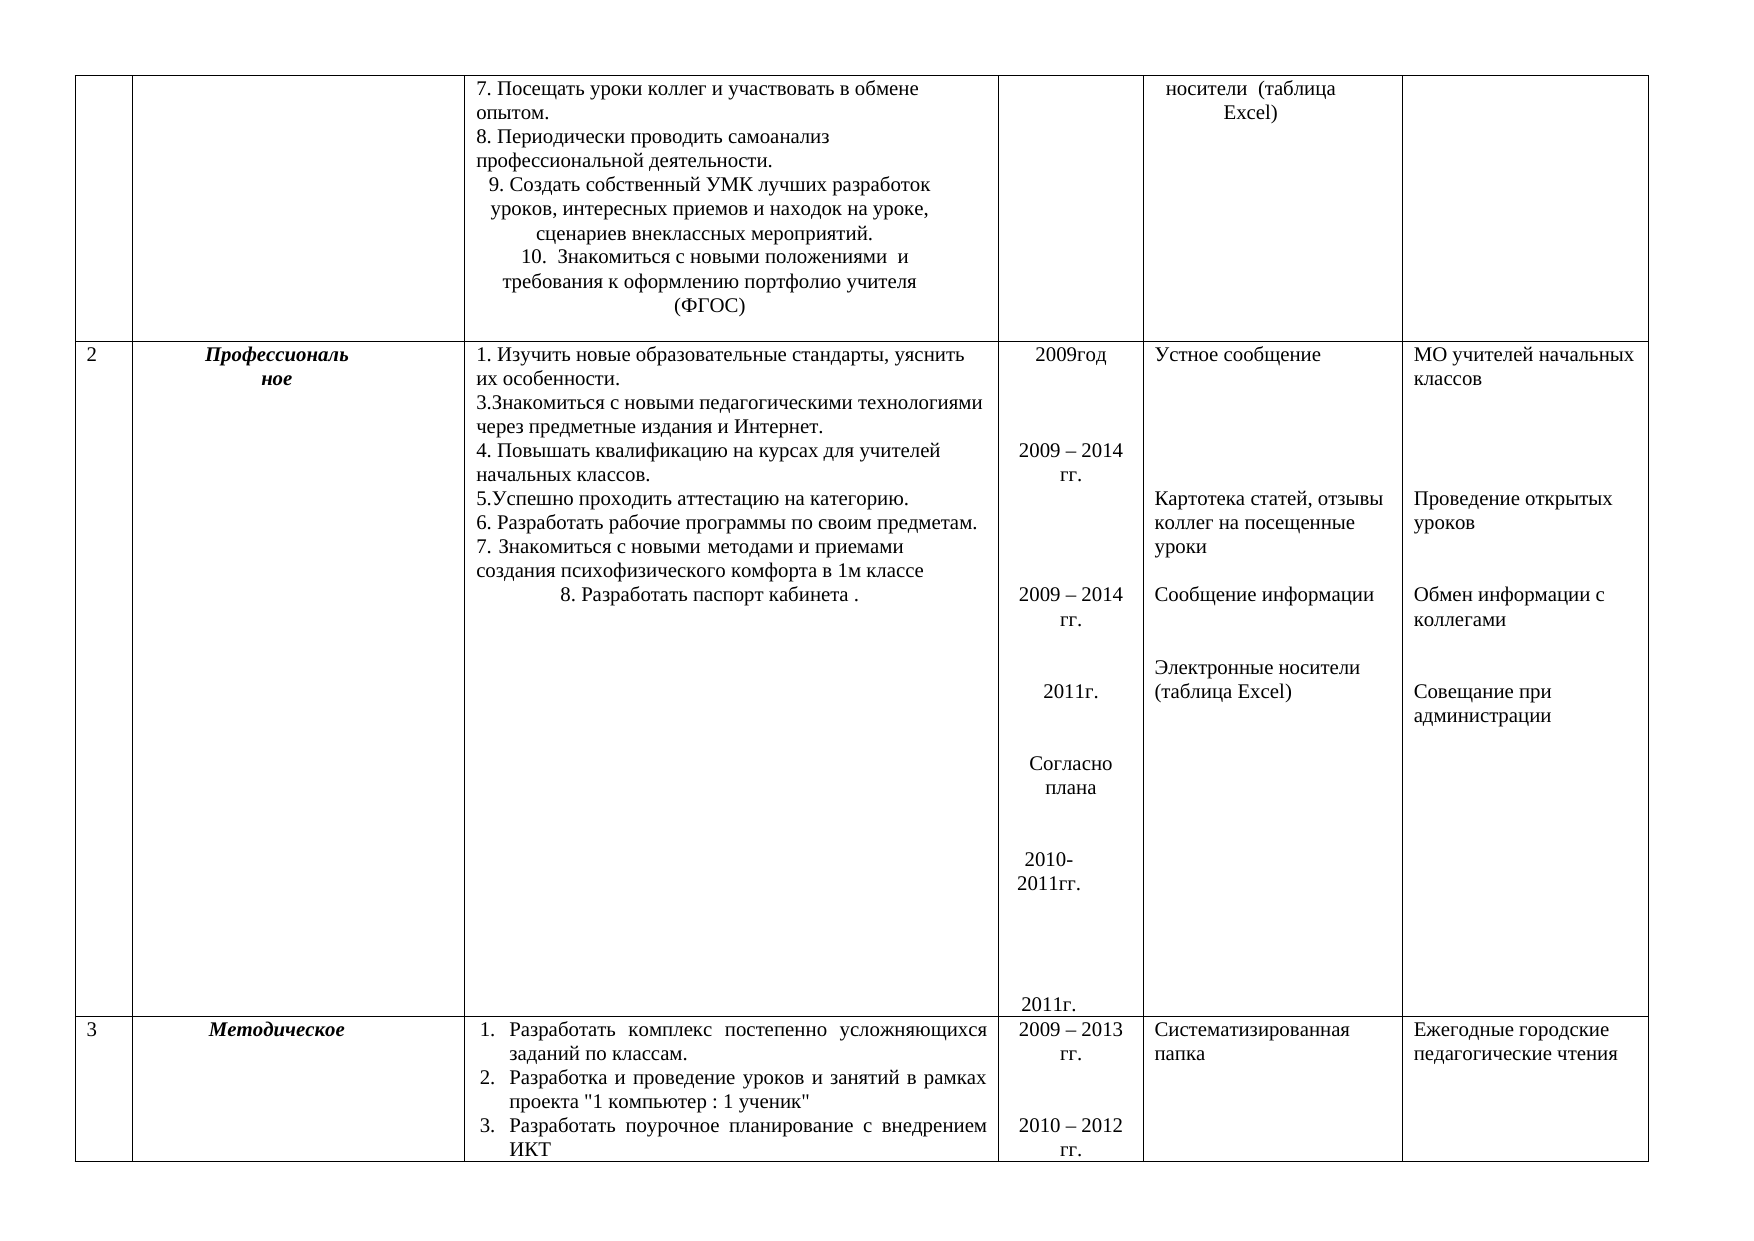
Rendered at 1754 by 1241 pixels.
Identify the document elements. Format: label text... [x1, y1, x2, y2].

table_cell Устное сообщение Картотека статей, отзывы коллег на посещенные уроки Сообщение информации Электронные носители (таблица Excel) [1144, 342, 1402, 1016]
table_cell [1144, 76, 1402, 341]
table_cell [1403, 76, 1648, 341]
table_cell Методическое [133, 1017, 464, 1161]
table_cell 1 [76, 76, 132, 341]
table_cell 1. Изучить новые образовательные стандарты, уяснить их особенности. 3.Знакомиться с новыми педагогическими технологиями через предметные издания и Интернет. 4. Повышать квалификацию на курсах для учителей начальных классов. 5.Успешно проходить аттестацию на категорию. 6. Разработать рабочие программы по своим предметам. 7. Знакомиться с новыми методами и приемами создания психофизического комфорта в 1м классе 8. Разработать паспорт кабинета . [465, 342, 998, 1016]
table_cell 3 [76, 1017, 132, 1161]
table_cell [133, 76, 464, 341]
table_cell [999, 1017, 1143, 1161]
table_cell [1403, 1017, 1648, 1161]
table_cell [465, 76, 998, 341]
table_cell 2009год 2009 – 2014 гг. 2009 – 2014 гг. 2011г. Согласно плана 2010-2011гг. 2011г. [999, 342, 1143, 1016]
table_cell Профессиональ ное [133, 342, 464, 1016]
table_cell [999, 76, 1143, 341]
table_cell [1144, 1017, 1402, 1161]
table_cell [465, 1017, 998, 1161]
table_cell 2 [76, 342, 132, 1016]
table_cell МО учителей начальных классов Проведение открытых уроков Обмен информации с коллегами Совещание при администрации [1403, 342, 1648, 1016]
